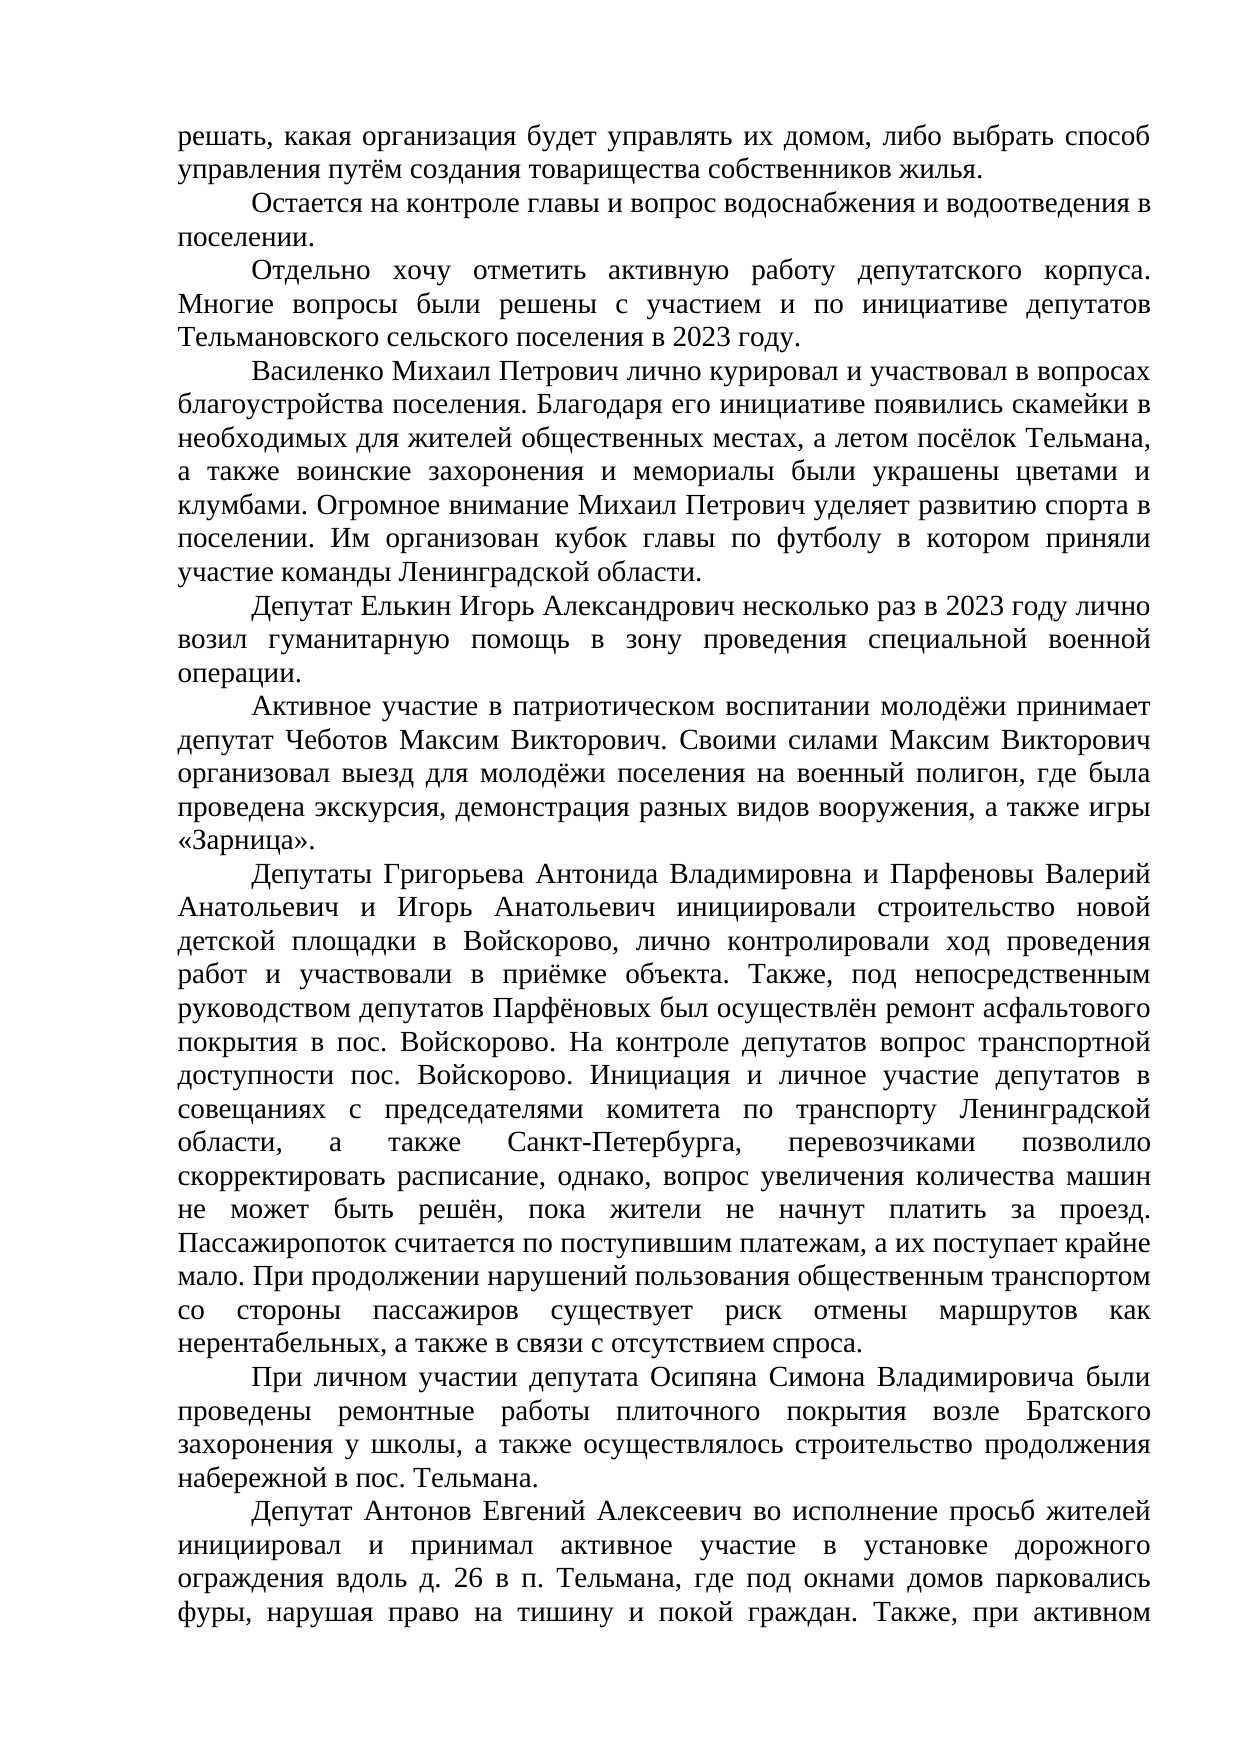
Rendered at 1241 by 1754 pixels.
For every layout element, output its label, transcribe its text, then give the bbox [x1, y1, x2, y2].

text Депутат Елькин Игорь Александрович несколько раз в 2023 году лично возил гуманитарную помощь в зону проведения специальной военной операции. [177, 588, 1152, 688]
text Василенко Михаил Петрович лично курировал и участвовал в вопросах благоустройства поселения. Благодаря его инициативе появились скамейки в необходимых для жителей общественных местах, а летом посёлок Тельмана, а также воинские захоронения и мемориалы были украшены цветами и клумбами. Огромное внимание Михаил Петрович уделяет развитию спорта в поселении. Им организован кубок главы по футболу в котором приняли участие команды Ленинградской области. [177, 353, 1152, 588]
text Отдельно хочу отметить активную работу депутатского корпуса. Многие вопросы были решены с участием и по инициативе депутатов Тельмановского сельского поселения в 2023 году. [177, 252, 1152, 353]
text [177, 118, 1152, 185]
text Активное участие в патриотическом воспитании молодёжи принимает депутат Чеботов Максим Викторович. Своими силами Максим Викторович организовал выезд для молодёжи поселения на военный полигон, где была проведена экскурсия, демонстрация разных видов вооружения, а также игры «Зарница». [177, 688, 1152, 856]
text При личном участии депутата Осипяна Симона Владимировича были проведены ремонтные работы плиточного покрытия возле Братского захоронения у школы, а также осуществлялось строительство продолжения набережной в пос. Тельмана. [177, 1359, 1152, 1493]
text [177, 1493, 1152, 1627]
text Депутаты Григорьева Антонида Владимировна и Парфеновы Валерий Анатольевич и Игорь Анатольевич инициировали строительство новой детской площадки в Войскорово, лично контролировали ход проведения работ и участвовали в приёмке объекта. Также, под непосредственным руководством депутатов Парфёновых был осуществлён ремонт асфальтового покрытия в пос. Войскорово. На контроле депутатов вопрос транспортной доступности пос. Войскорово. Инициация и личное участие депутатов в совещаниях с председателями комитета по транспорту Ленинградской области, а также Санкт-Петербурга, перевозчиками позволило скорректировать расписание, однако, вопрос увеличения количества машин не может быть решён, пока жители не начнут платить за проезд. Пассажиропоток считается по поступившим платежам, а их поступает крайне мало. При продолжении нарушений пользования общественным транспортом со стороны пассажиров существует риск отмены маршрутов как нерентабельных, а также в связи с отсутствием спроса. [177, 856, 1152, 1359]
text Остается на контроле главы и вопрос водоснабжения и водоотведения в поселении. [177, 185, 1152, 252]
